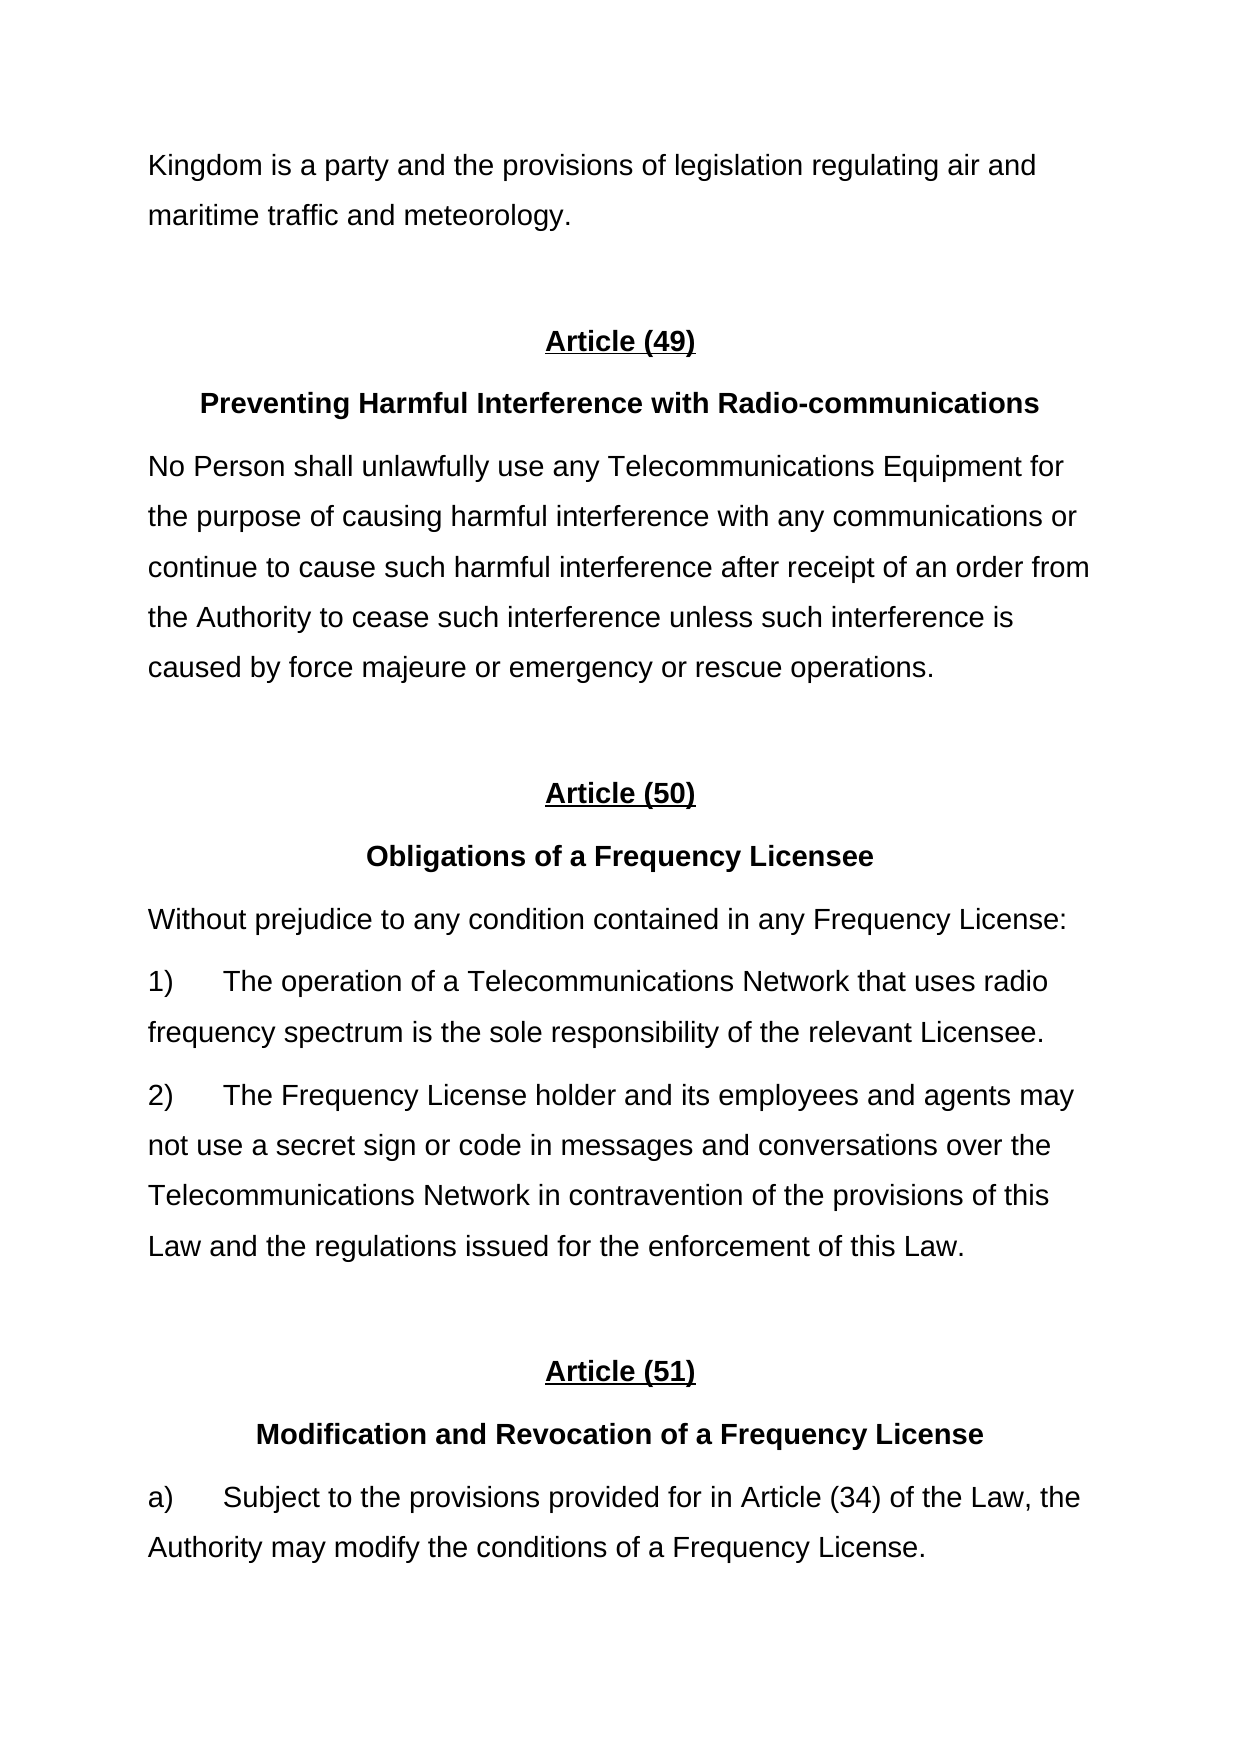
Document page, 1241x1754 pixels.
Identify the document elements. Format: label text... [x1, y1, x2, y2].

list Subject to the provisions provided for in Article (34) of the Law, the Authority may modify the conditions of a Frequency License. [148, 1480, 1093, 1564]
list The operation of a Telecommunications Network that uses radio frequency spectrum is the sole responsibility of the relevant Licensee. [148, 964, 1093, 1048]
text Article (50) [148, 776, 1093, 809]
text Obligations of a Frequency Licensee [148, 839, 1093, 872]
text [148, 148, 1093, 231]
text Without prejudice to any condition contained in any Frequency License: [148, 902, 1093, 935]
text Article (49) [148, 323, 1093, 357]
text Article (51) [148, 1354, 1093, 1388]
text Preventing Harmful Interference with Radio-communications [148, 386, 1093, 420]
text No Person shall unlawfully use any Telecommunications Equipment for the purpose of causing harmful interference with any communications or continue to cause such harmful interference after receipt of an order from the Authority to cease such interference unless such interference is caused by force majeure or emergency or rescue operations. [148, 449, 1093, 684]
text Modification and Revocation of a Frequency License [148, 1417, 1093, 1451]
list The Frequency License holder and its employees and agents may not use a secret sign or code in messages and conversations over the Telecommunications Network in contravention of the provisions of this Law and the regulations issued for the enforcement of this Law. [148, 1078, 1093, 1262]
